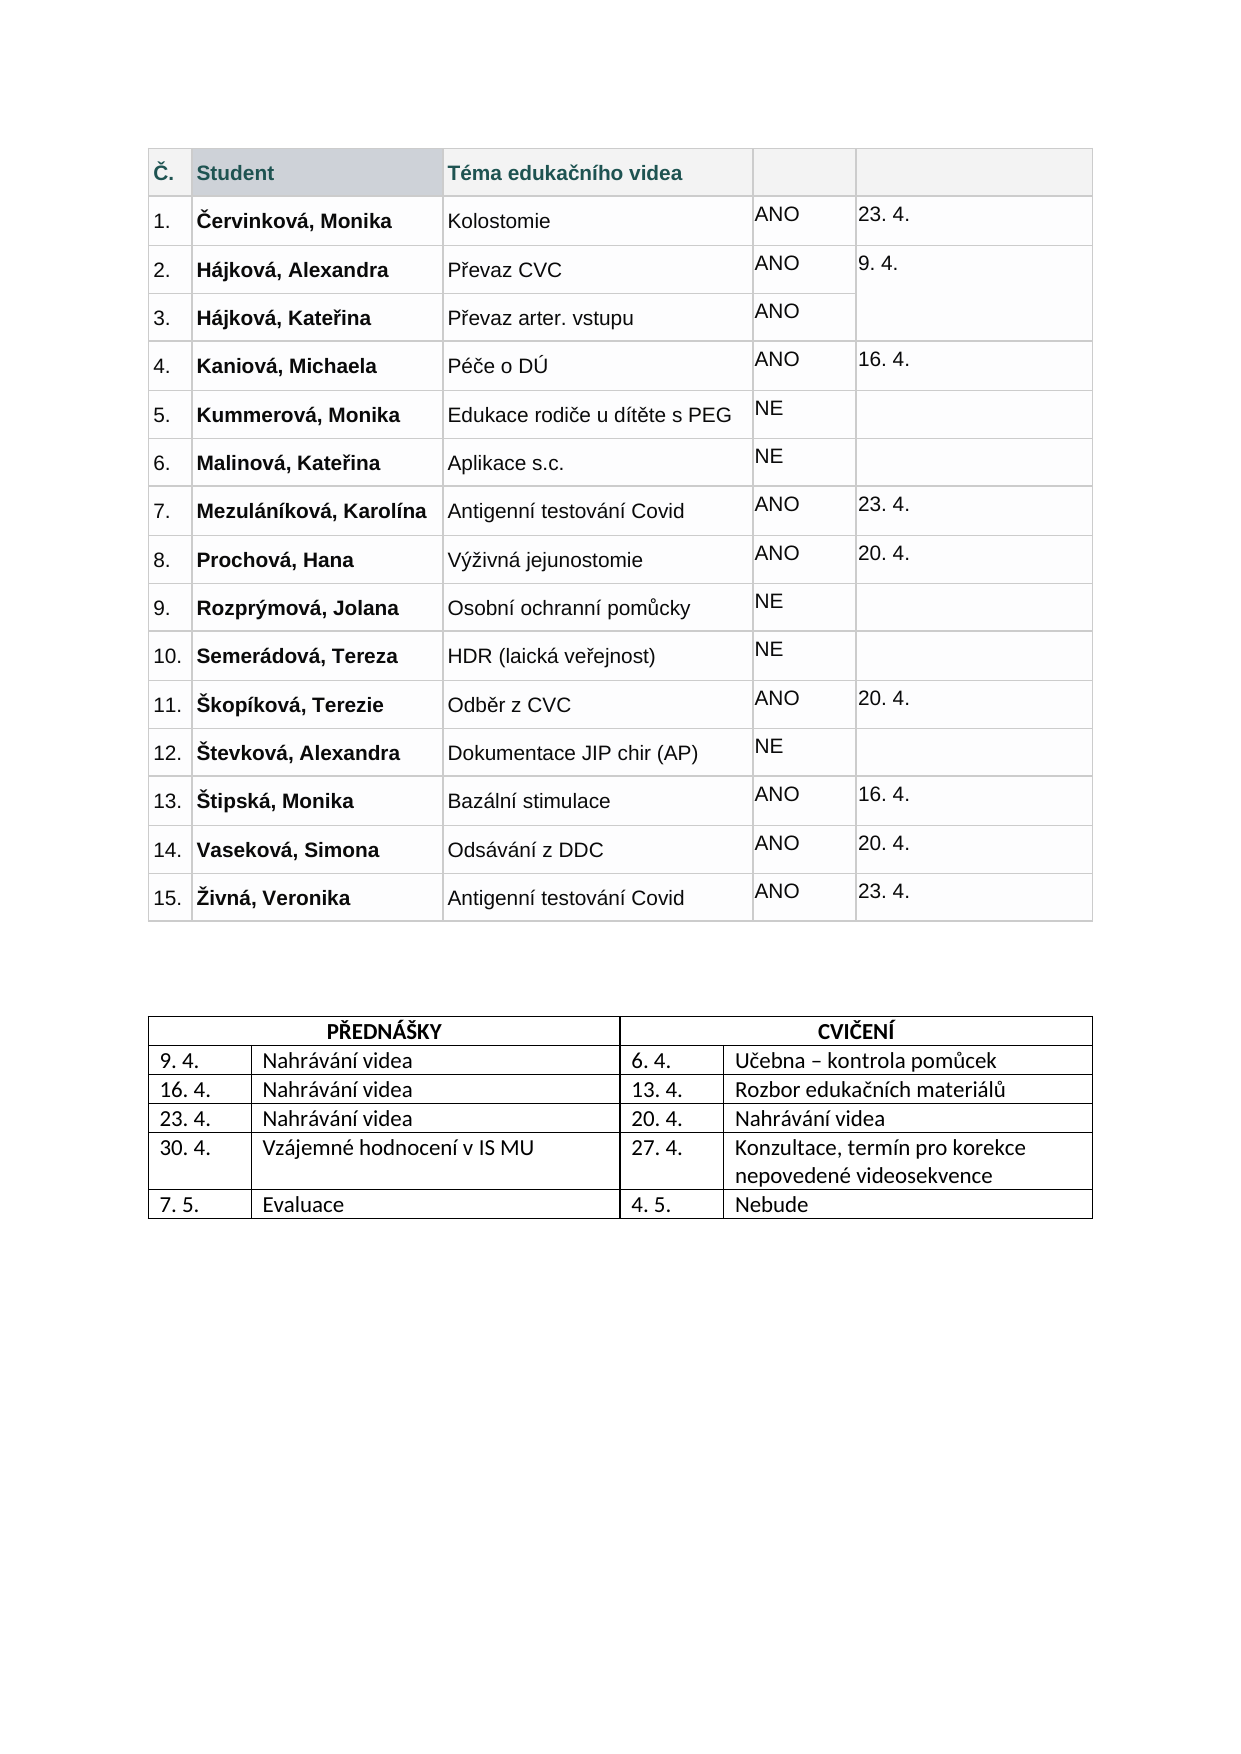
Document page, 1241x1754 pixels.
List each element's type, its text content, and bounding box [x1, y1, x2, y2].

table_cell 23. 4. [857, 487, 1092, 535]
table_cell Štipská, Monika [193, 777, 442, 825]
table_cell 8. [149, 536, 191, 583]
table_cell 14. [149, 826, 191, 873]
table_header [754, 149, 855, 195]
table_cell 9. 4. [149, 1046, 251, 1074]
table_cell Nahrávání videa [252, 1104, 619, 1132]
table_cell Semerádová, Tereza [193, 632, 442, 680]
table_cell Rozbor edukačních materiálů [724, 1075, 1092, 1103]
table_cell Vzájemné hodnocení v IS MU [252, 1133, 619, 1189]
table_cell Nebude [724, 1190, 1092, 1218]
table_cell ANO [754, 342, 855, 390]
table_cell 20. 4. [857, 536, 1092, 583]
table_cell 16. 4. [857, 777, 1092, 825]
table_cell 10. [149, 632, 191, 680]
table_cell 23. 4. [149, 1104, 251, 1132]
table_cell Kaniová, Michaela [193, 342, 442, 390]
table_cell 7. 5. [149, 1190, 251, 1218]
table_cell Edukace rodiče u dítěte s PEG [444, 391, 752, 438]
table_cell Rozprýmová, Jolana [193, 584, 442, 630]
table_cell ANO [754, 246, 855, 293]
table_header CVIČENÍ [621, 1017, 1092, 1045]
table_cell 3. [149, 294, 191, 340]
table_cell 16. 4. [857, 342, 1092, 390]
table_cell Škopíková, Terezie [193, 681, 442, 728]
table_cell NE [754, 729, 855, 775]
table_cell 15. [149, 874, 191, 920]
table_cell ANO [754, 536, 855, 583]
table_cell 5. [149, 391, 191, 438]
table_cell 20. 4. [621, 1104, 723, 1132]
table_cell 9. 4. [857, 246, 1092, 340]
table_cell Převaz arter. vstupu [444, 294, 752, 340]
table_cell 13. [149, 777, 191, 825]
table_cell Odběr z CVC [444, 681, 752, 728]
table_cell ANO [754, 681, 855, 728]
table_cell Števková, Alexandra [193, 729, 442, 775]
table_cell NE [754, 632, 855, 680]
table_cell 13. 4. [621, 1075, 723, 1103]
table_cell [857, 584, 1092, 630]
table_cell Antigenní testování Covid [444, 874, 752, 920]
table_cell Kolostomie [444, 197, 752, 245]
table_cell ANO [754, 294, 855, 340]
table_cell 30. 4. [149, 1133, 251, 1189]
table_header Č. [149, 149, 191, 195]
table_cell Živná, Veronika [193, 874, 442, 920]
table_cell Antigenní testování Covid [444, 487, 752, 535]
table_cell Nahrávání videa [252, 1046, 619, 1074]
table_cell 7. [149, 487, 191, 535]
table_cell 6. 4. [621, 1046, 723, 1074]
table_cell 4. 5. [621, 1190, 723, 1218]
table_cell Hájková, Alexandra [193, 246, 442, 293]
table_cell 4. [149, 342, 191, 390]
table_cell 9. [149, 584, 191, 630]
table_cell 6. [149, 439, 191, 485]
table_cell Prochová, Hana [193, 536, 442, 583]
table_cell Převaz CVC [444, 246, 752, 293]
table_cell Malinová, Kateřina [193, 439, 442, 485]
table_header Téma edukačního videa [444, 149, 752, 195]
table_cell [857, 632, 1092, 680]
table_header PŘEDNÁŠKY [149, 1017, 619, 1045]
table_cell Výživná jejunostomie [444, 536, 752, 583]
table_header [857, 149, 1092, 195]
table_cell 1. [149, 197, 191, 245]
table_cell ANO [754, 197, 855, 245]
table_cell ANO [754, 826, 855, 873]
table_cell Hájková, Kateřina [193, 294, 442, 340]
table_cell Nahrávání videa [252, 1075, 619, 1103]
table_cell Péče o DÚ [444, 342, 752, 390]
table_cell Nahrávání videa [724, 1104, 1092, 1132]
table_cell Odsávání z DDC [444, 826, 752, 873]
table_cell [857, 439, 1092, 485]
table_cell NE [754, 439, 855, 485]
table_cell Učebna – kontrola pomůcek [724, 1046, 1092, 1074]
table_cell Dokumentace JIP chir (AP) [444, 729, 752, 775]
table_cell NE [754, 391, 855, 438]
table_cell 20. 4. [857, 681, 1092, 728]
table_cell Osobní ochranní pomůcky [444, 584, 752, 630]
table_cell Kummerová, Monika [193, 391, 442, 438]
table_cell Červinková, Monika [193, 197, 442, 245]
table_cell ANO [754, 777, 855, 825]
table_cell ANO [754, 874, 855, 920]
table_cell 2. [149, 246, 191, 293]
table_cell [857, 729, 1092, 775]
table_cell Vaseková, Simona [193, 826, 442, 873]
table_cell Aplikace s.c. [444, 439, 752, 485]
table_cell Mezuláníková, Karolína [193, 487, 442, 535]
table_header Student [193, 149, 442, 195]
table_cell ANO [754, 487, 855, 535]
table_cell 20. 4. [857, 826, 1092, 873]
table_cell [857, 391, 1092, 438]
table_cell Evaluace [252, 1190, 619, 1218]
table_cell 23. 4. [857, 874, 1092, 920]
table_cell HDR (laická veřejnost) [444, 632, 752, 680]
table_cell 23. 4. [857, 197, 1092, 245]
table_cell 27. 4. [621, 1133, 723, 1189]
table_cell NE [754, 584, 855, 630]
table_cell 16. 4. [149, 1075, 251, 1103]
table_cell 11. [149, 681, 191, 728]
table_cell Konzultace, termín pro korekce nepovedené videosekvence [724, 1133, 1092, 1189]
table_cell Bazální stimulace [444, 777, 752, 825]
table_cell 12. [149, 729, 191, 775]
